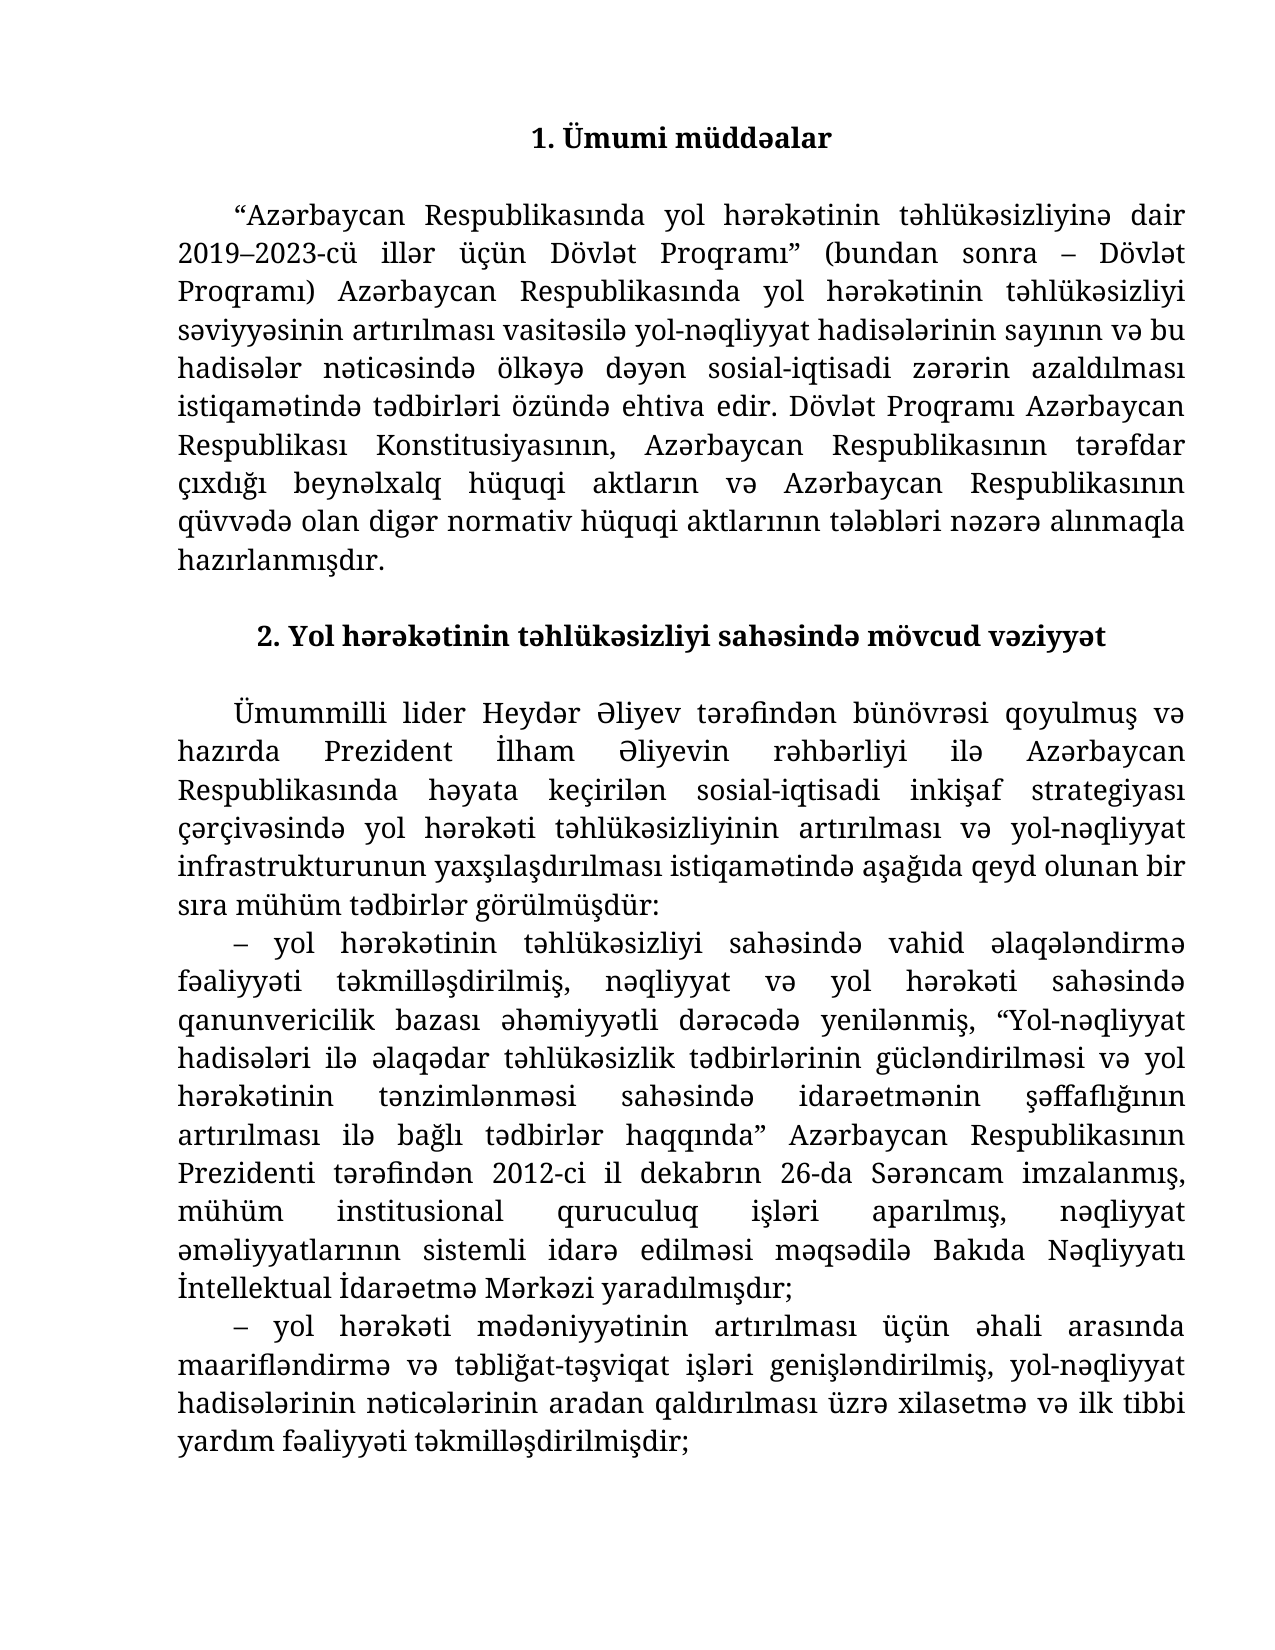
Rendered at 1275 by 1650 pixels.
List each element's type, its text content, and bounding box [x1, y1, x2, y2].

text – yol hərəkəti mədəniyyətinin artırılması üçün əhali arasında maarifləndirmə və təbliğat-təşviqat işləri genişləndirilmiş, yol-nəqliyyat hadisələrinin nəticələrinin aradan qaldırılması üzrə xilasetmə və ilk tibbi yardım fəaliyyəti təkmilləşdirilmişdir; [177, 1306, 1186, 1460]
text 2. Yol hərəkətinin təhlükəsizliyi sahəsində mövcud vəziyyət [177, 616, 1186, 655]
text Ümummilli lider Heydər Əliyev tərəfindən bünövrəsi qoyulmuş və hazırda Prezident İlham Əliyevin rəhbərliyi ilə Azərbaycan Respublikasında həyata keçirilən sosial-iqtisadi inkişaf strategiyası çərçivəsində yol hərəkəti təhlükəsizliyinin artırılması və yol-nəqliyyat infrastrukturunun yaxşılaşdırılması istiqamətində aşağıda qeyd olunan bir sıra mühüm tədbirlər görülmüşdür: [177, 693, 1186, 923]
text – yol hərəkətinin təhlükəsizliyi sahəsində vahid əlaqələndirmə fəaliyyəti təkmilləşdirilmiş, nəqliyyat və yol hərəkəti sahəsində qanunvericilik bazası əhəmiyyətli dərəcədə yenilənmiş, “Yol-nəqliyyat hadisələri ilə əlaqədar təhlükəsizlik tədbirlərinin gücləndirilməsi və yol hərəkətinin tənzimlənməsi sahəsində idarəetmənin şəffaflığının artırılması ilə bağlı tədbirlər haqqında” Azərbaycan Respublikasının Prezidenti tərəfindən 2012-ci il dekabrın 26-da Sərəncam imzalanmış, mühüm institusional quruculuq işləri aparılmış, nəqliyyat əməliyyatlarının sistemli idarə edilməsi məqsədilə Bakıda Nəqliyyatı İntellektual İdarəetmə Mərkəzi yaradılmışdır; [177, 923, 1186, 1306]
text “Azərbaycan Respublikasında yol hərəkətinin təhlükəsizliyinə dair 2019–2023-cü illər üçün Dövlət Proqramı” (bundan sonra – Dövlət Proqramı) Azərbaycan Respublikasında yol hərəkətinin təhlükəsizliyi səviyyəsinin artırılması vasitəsilə yol-nəqliyyat hadisələrinin sayının və bu hadisələr nəticəsində ölkəyə dəyən sosial-iqtisadi zərərin azaldılması istiqamətində tədbirləri özündə ehtiva edir. Dövlət Proqramı Azərbaycan Respublikası Konstitusiyasının, Azərbaycan Respublikasının tərəfdar çıxdığı beynəlxalq hüquqi aktların və Azərbaycan Respublikasının qüvvədə olan digər normativ hüquqi aktlarının tələbləri nəzərə alınmaqla hazırlanmışdır. [177, 195, 1186, 578]
text 1. Ümumi müddəalar [177, 118, 1186, 156]
